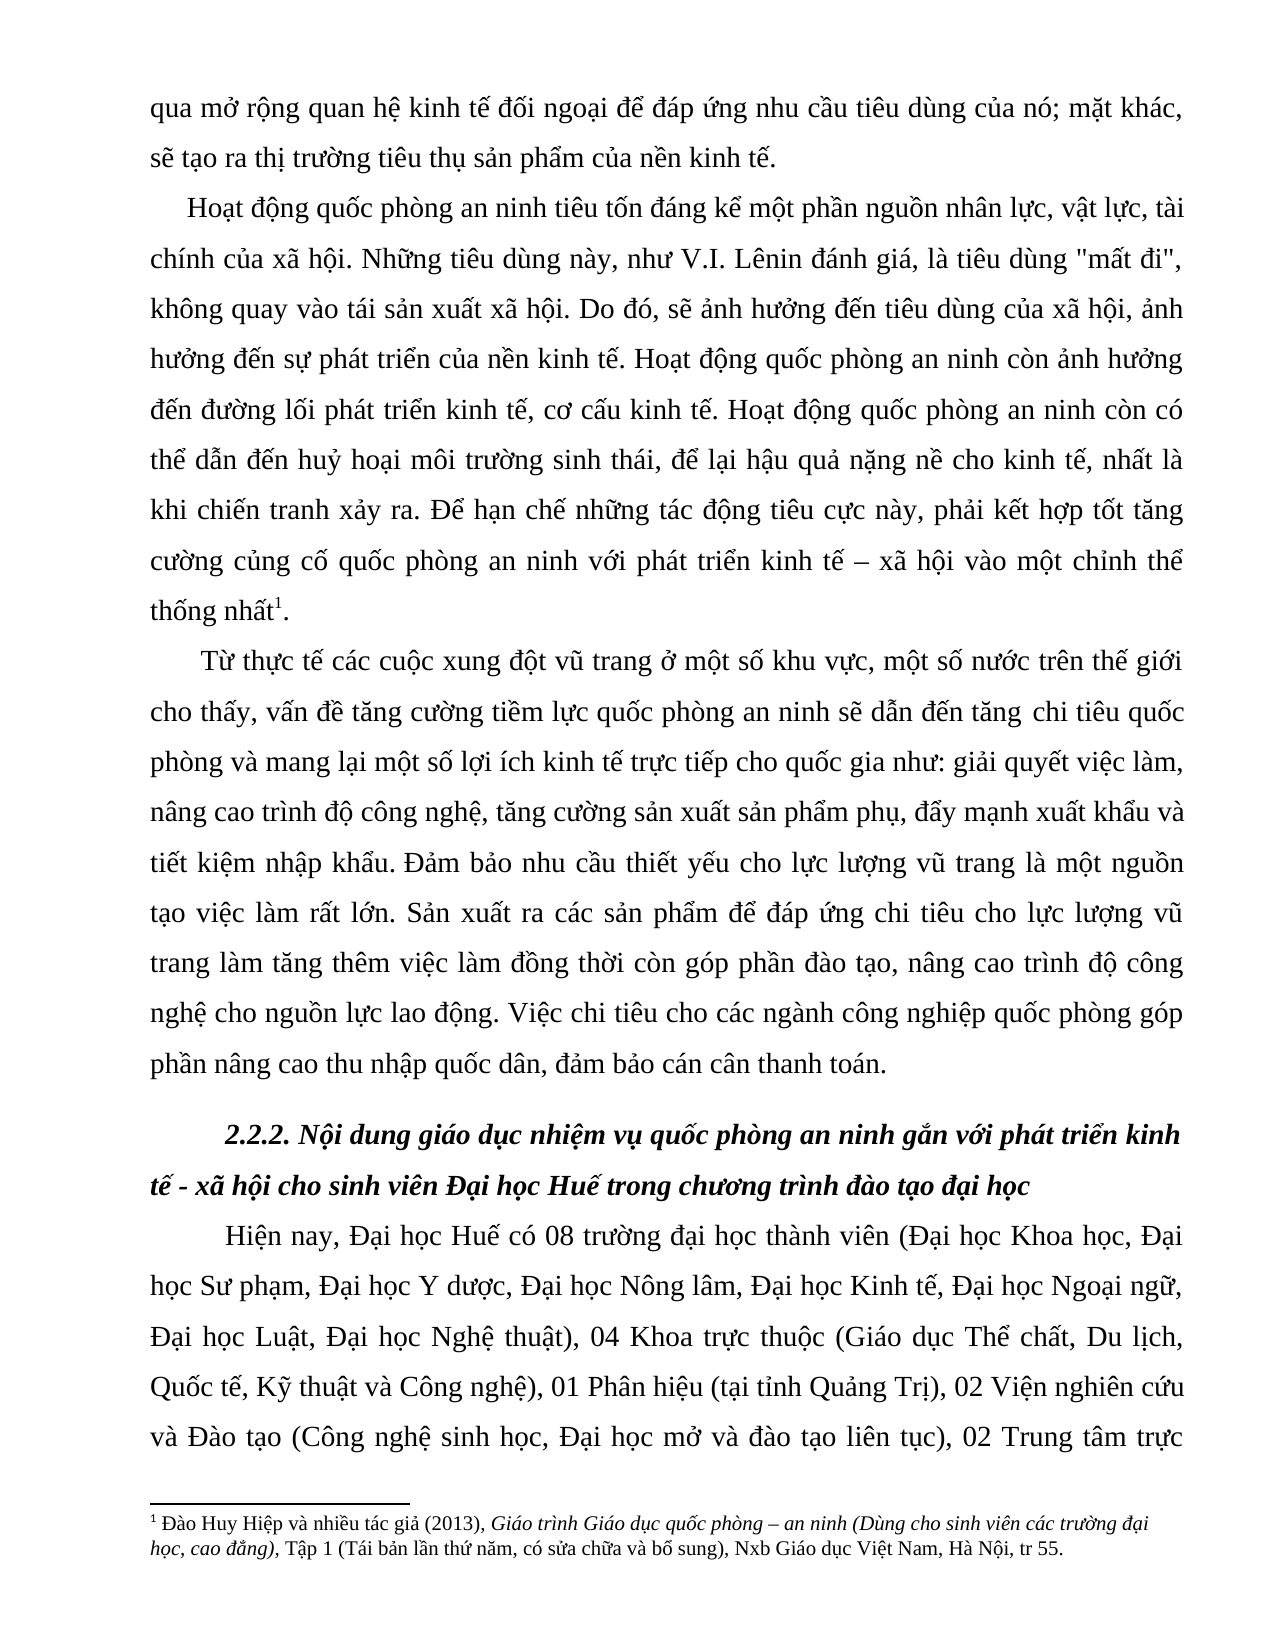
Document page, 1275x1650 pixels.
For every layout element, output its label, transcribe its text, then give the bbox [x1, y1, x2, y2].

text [150, 1218, 1185, 1453]
text Từ thực tế các cuộc xung đột vũ trang ở một số khu vực, một số nước trên thế giới cho thấy, vấn đề tăng cường tiềm lực quốc phòng an ninh sẽ dẫn đến tăng chi tiêu quốc phòng và mang lại một số lợi ích kinh tế trực tiếp cho quốc gia như: giải quyết việc làm, nâng cao trình độ công nghệ, tăng cường sản xuất sản phẩm phụ, đẩy mạnh xuất khẩu và tiết kiệm nhập khẩu. Đảm bảo nhu cầu thiết yếu cho lực lượng vũ trang là một nguồn tạo việc làm rất lớn. Sản xuất ra các sản phẩm để đáp ứng chi tiêu cho lực lượng vũ trang làm tăng thêm việc làm đồng thời còn góp phần đào tạo, nâng cao trình độ công nghệ cho nguồn lực lao động. Việc chi tiêu cho các ngành công nghiệp quốc phòng góp phần nâng cao thu nhập quốc dân, đảm bảo cán cân thanh toán. [150, 643, 1185, 1079]
text 2.2.2. Nội dung giáo dục nhiệm vụ quốc phòng an ninh gắn với phát triển kinh tế - xã hội cho sinh viên Đại học Huế trong chương trình đào tạo đại học [150, 1117, 1185, 1201]
text Hoạt động quốc phòng an ninh tiêu tốn đáng kể một phần nguồn nhân lực, vật lực, tài chính của xã hội. Những tiêu dùng này, như V.I. Lênin đánh giá, là tiêu dùng "mất đi", không quay vào tái sản xuất xã hội. Do đó, sẽ ảnh hưởng đến tiêu dùng của xã hội, ảnh hưởng đến sự phát triển của nền kinh tế. Hoạt động quốc phòng an ninh còn ảnh hưởng đến đường lối phát triển kinh tế, cơ cấu kinh tế. Hoạt động quốc phòng an ninh còn có thể dẫn đến huỷ hoại môi trường sinh thái, để lại hậu quả nặng nề cho kinh tế, nhất là khi chiến tranh xảy ra. Để hạn chế những tác động tiêu cực này, phải kết hợp tốt tăng cường củng cố quốc phòng an ninh với phát triển kinh tế – xã hội vào một chỉnh thể thống nhất. [150, 191, 1185, 627]
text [150, 90, 1185, 174]
